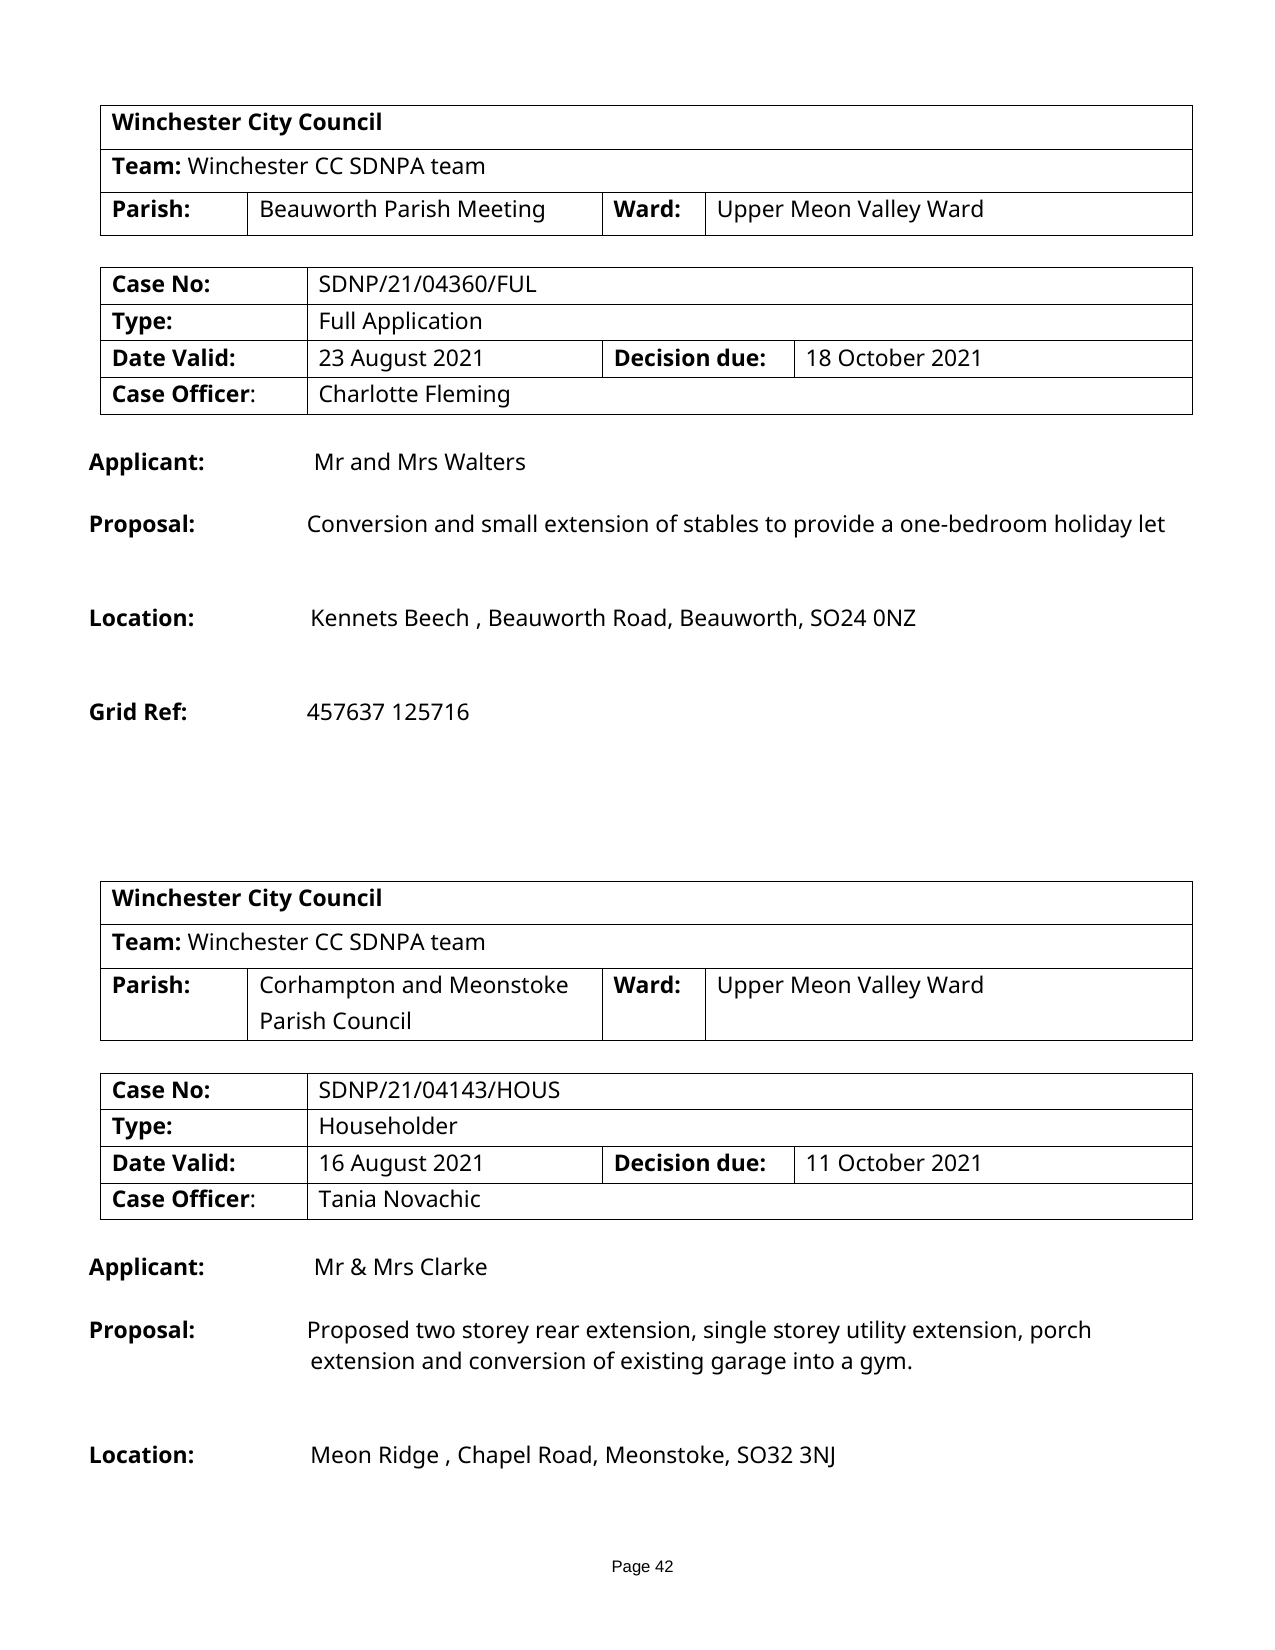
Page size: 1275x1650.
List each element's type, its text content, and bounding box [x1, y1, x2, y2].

table_cell Corhampton and Meonstoke Parish Council [248, 969, 602, 1040]
table_cell Case Officer: [101, 1184, 307, 1219]
table_header SDNP/21/04143/HOUS [308, 1074, 1192, 1109]
table_header SDNP/21/04360/FUL [308, 268, 1192, 304]
text Location: Meon Ridge , Chapel Road, Meonstoke, SO32 3NJ [89, 1439, 1196, 1470]
table_cell Type: [101, 1110, 307, 1146]
table_cell 16 August 2021 [308, 1147, 602, 1182]
text Applicant: Mr and Mrs Walters [89, 446, 1196, 477]
table_cell Parish: [101, 969, 247, 1040]
table_header Case No: [101, 268, 307, 304]
table_cell Upper Meon Valley Ward [706, 969, 1192, 1040]
table_cell 23 August 2021 [308, 341, 602, 377]
table_cell Team: Winchester CC SDNPA team [101, 925, 1192, 968]
text Grid Ref: 457637 125716 [89, 696, 1196, 727]
table_cell Full Application [308, 305, 1192, 340]
table_cell Type: [101, 305, 307, 340]
table_cell Ward: [603, 193, 705, 235]
text Applicant: Mr & Mrs Clarke [89, 1251, 1196, 1282]
table_cell Date Valid: [101, 341, 307, 377]
table_header Case No: [101, 1074, 307, 1109]
table_cell Date Valid: [101, 1147, 307, 1182]
text Proposal: Conversion and small extension of stables to provide a one-bedroom holiday let [89, 508, 1196, 539]
table_cell Beauworth Parish Meeting [248, 193, 602, 235]
table_cell Parish: [101, 193, 247, 235]
text Proposal: Proposed two storey rear extension, single storey utility extension, porch extension and conversion of existing garage into a gym. [89, 1314, 1196, 1376]
table_cell Upper Meon Valley Ward [706, 193, 1192, 235]
table_cell Charlotte Fleming [308, 378, 1192, 413]
table_cell Decision due: [603, 1147, 794, 1182]
table_cell 18 October 2021 [795, 341, 1192, 377]
table_cell Team: Winchester CC SDNPA team [101, 150, 1192, 192]
table_cell Decision due: [603, 341, 794, 377]
table_cell Tania Novachic [308, 1184, 1192, 1219]
text Location: Kennets Beech , Beauworth Road, Beauworth, SO24 0NZ [89, 602, 1196, 633]
table_cell Householder [308, 1110, 1192, 1146]
table_cell Ward: [603, 969, 705, 1040]
table_header Winchester City Council [101, 106, 1192, 149]
table_cell Case Officer: [101, 378, 307, 413]
table_header Winchester City Council [101, 882, 1192, 924]
table_cell 11 October 2021 [795, 1147, 1192, 1182]
